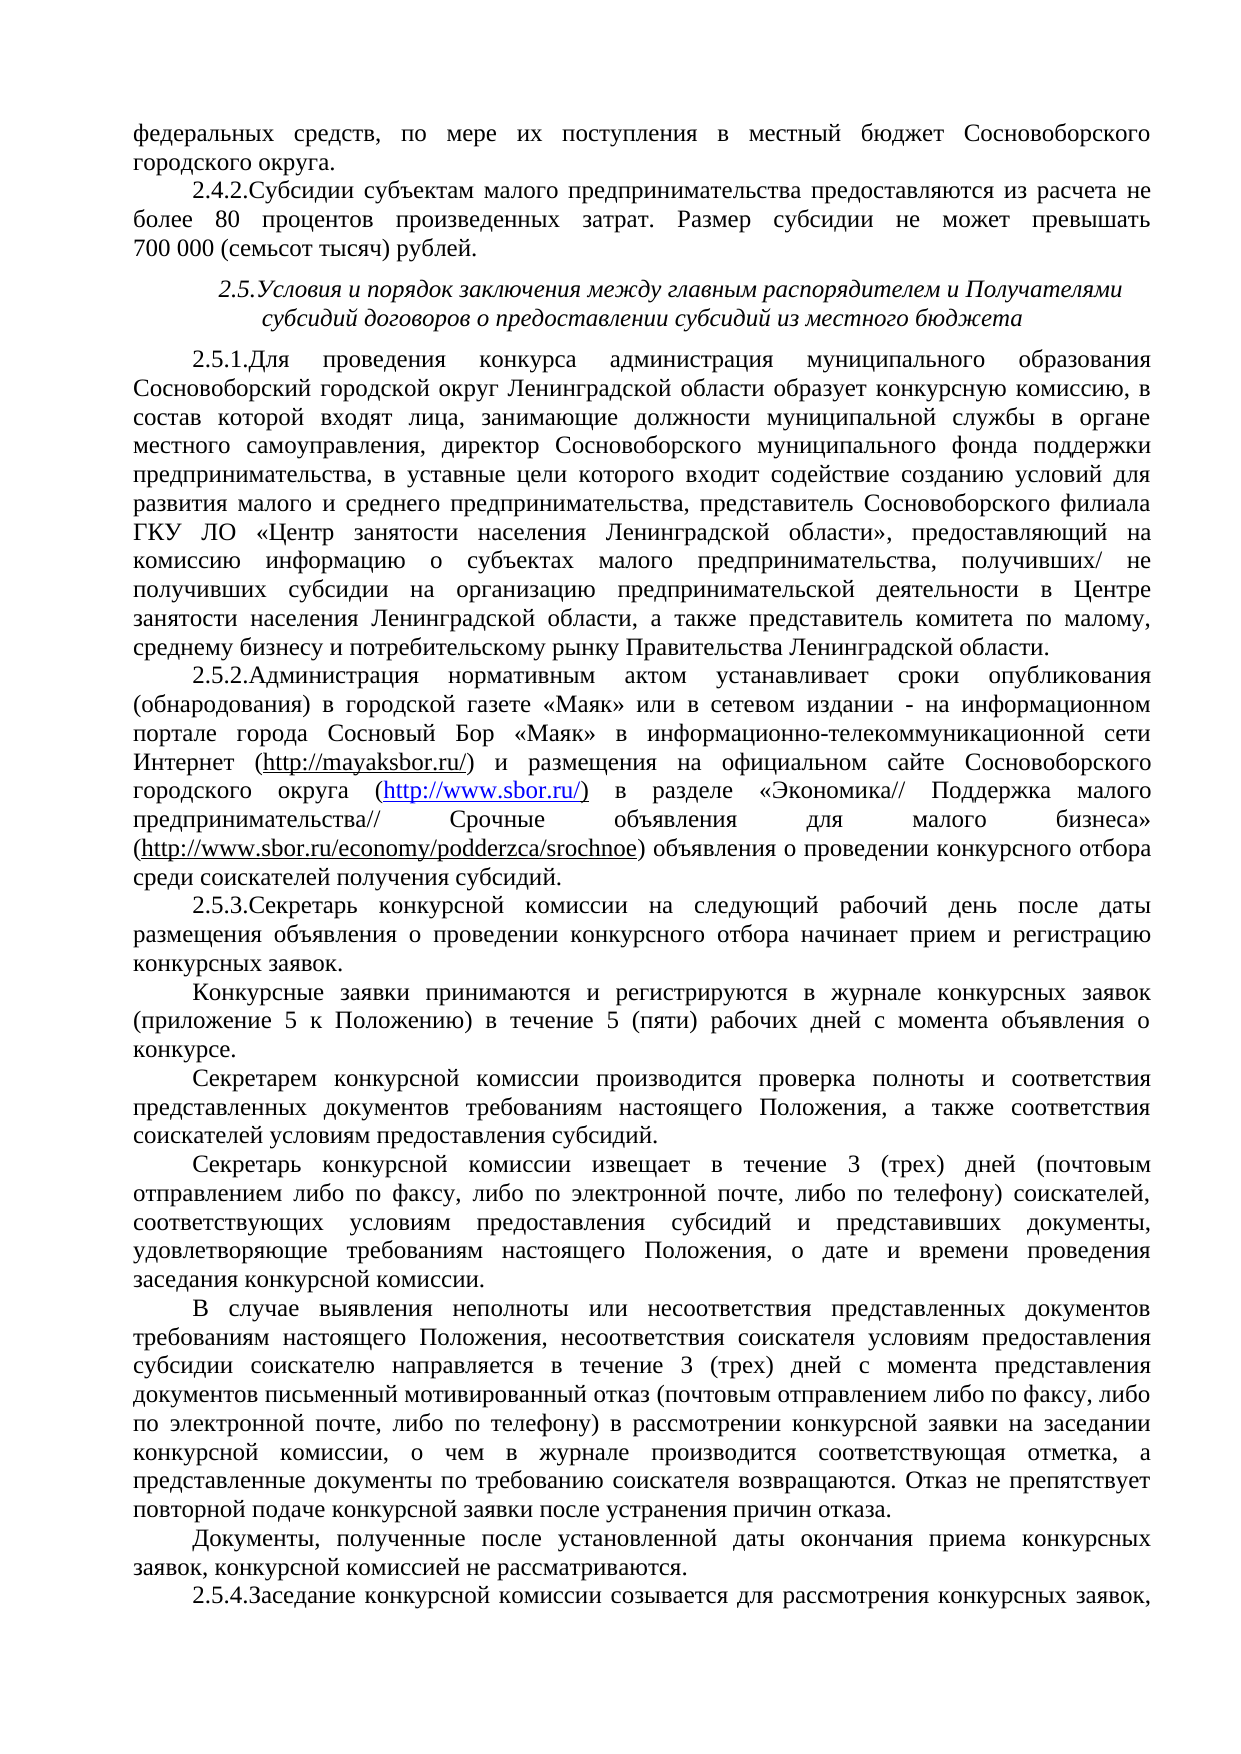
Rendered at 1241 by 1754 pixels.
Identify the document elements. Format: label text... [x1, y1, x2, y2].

text 2.4.2.Субсидии субъектам малого предпринимательства предоставляются из расчета не более 80 процентов произведенных затрат. Размер субсидии не может превышать 700 000 (семьсот тысяч) рублей. [133, 176, 1152, 262]
text 2.5.1.Для проведения конкурса администрация муниципального образования Сосновоборский городской округ Ленинградской области образует конкурсную комиссию, в состав которой входят лица, занимающие должности муниципальной службы в органе местного самоуправления, директор Сосновоборского муниципального фонда поддержки предпринимательства, в уставные цели которого входит содействие созданию условий для развития малого и среднего предпринимательства, представитель Сосновоборского филиала ГКУ ЛО «Центр занятости населения Ленинградской области», предоставляющий на комиссию информацию о субъектах малого предпринимательства, получивших/ не получивших субсидии на организацию предпринимательской деятельности в Центре занятости населения Ленинградской области, а также представитель комитета по малому, среднему бизнесу и потребительскому рынку Правительства Ленинградской области. [133, 344, 1152, 661]
text 2.5.Условия и порядок заключения между главным распорядителем и Получателями субсидий договоров о предоставлении субсидий из местного бюджета [133, 274, 1152, 332]
text Секретарь конкурсной комиссии извещает в течение 3 (трех) дней (почтовым отправлением либо по факсу, либо по электронной почте, либо по телефону) соискателей, соответствующих условиям предоставления субсидий и представивших документы, удовлетворяющие требованиям настоящего Положения, о дате и времени проведения заседания конкурсной комиссии. [133, 1149, 1152, 1293]
text Конкурсные заявки принимаются и регистрируются в журнале конкурсных заявок (приложение 5 к Положению) в течение 5 (пяти) рабочих дней с момента объявления о конкурсе. [133, 977, 1152, 1063]
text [133, 118, 1152, 176]
text Документы, полученные после установленной даты окончания приема конкурсных заявок, конкурсной комиссией не рассматриваются. [133, 1523, 1152, 1581]
text 2.5.3.Секретарь конкурсной комиссии на следующий рабочий день после даты размещения объявления о проведении конкурсного отбора начинает прием и регистрацию конкурсных заявок. [133, 891, 1152, 977]
text 2.5.2.Администрация нормативным актом устанавливает сроки опубликования (обнародования) в городской газете «Маяк» или в сетевом издании - на информационном портале города Сосновый Бор «Маяк» в информационно-телекоммуникационной сети Интернет (http://mayaksbor.ru/) и размещения на официальном сайте Сосновоборского городского округа (http://www.sbor.ru/) в разделе «Экономика// Поддержка малого предпринимательства// Срочные объявления для малого бизнеса» (http://www.sbor.ru/economy/podderzca/srochnoe) объявления о проведении конкурсного отбора среди соискателей получения субсидий. [133, 661, 1152, 891]
text Секретарем конкурсной комиссии производится проверка полноты и соответствия представленных документов требованиям настоящего Положения, а также соответствия соискателей условиям предоставления субсидий. [133, 1063, 1152, 1149]
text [133, 1581, 1152, 1609]
text В случае выявления неполноты или несоответствия представленных документов требованиям настоящего Положения, несоответствия соискателя условиям предоставления субсидии соискателю направляется в течение 3 (трех) дней с момента представления документов письменный мотивированный отказ (почтовым отправлением либо по факсу, либо по электронной почте, либо по телефону) в рассмотрении конкурсной заявки на заседании конкурсной комиссии, о чем в журнале производится соответствующая отметка, а представленные документы по требованию соискателя возвращаются. Отказ не препятствует повторной подаче конкурсной заявки после устранения причин отказа. [133, 1293, 1152, 1523]
